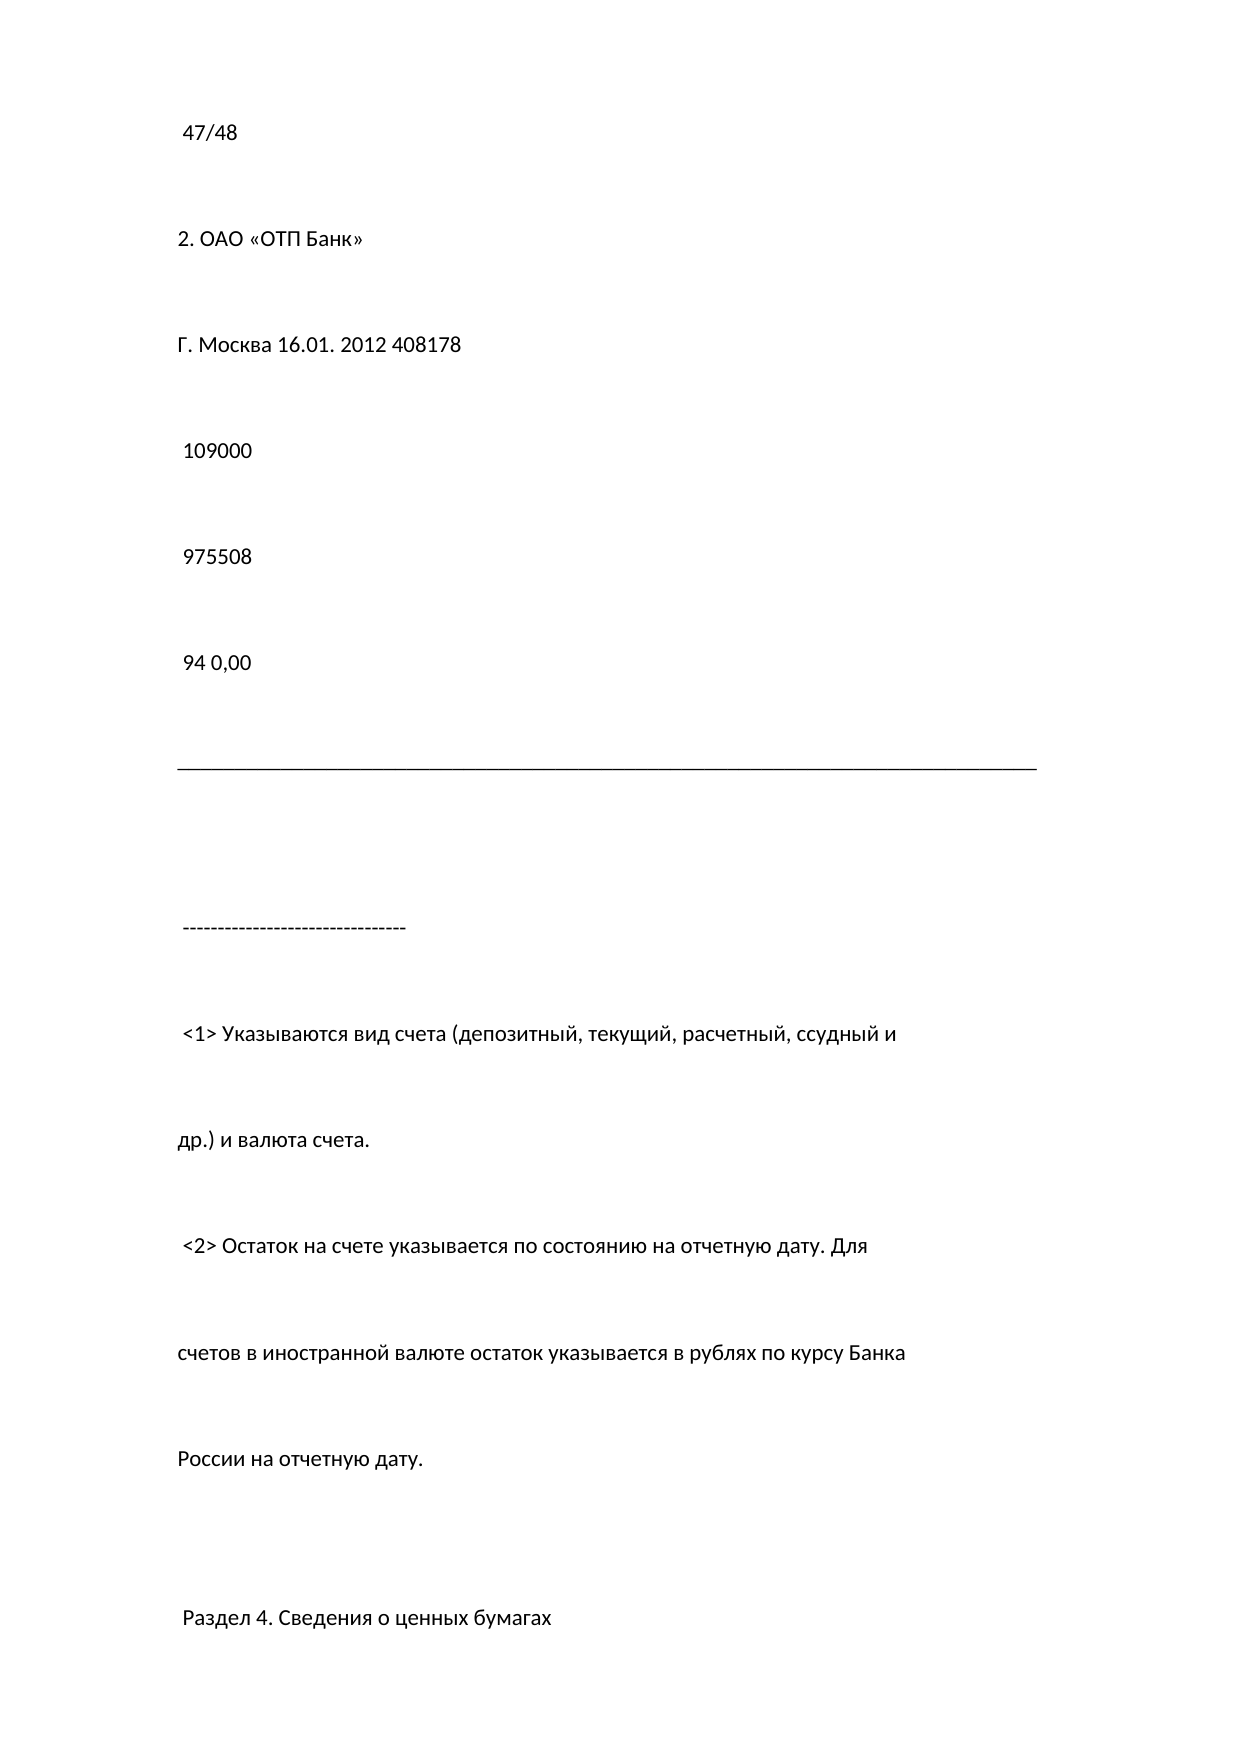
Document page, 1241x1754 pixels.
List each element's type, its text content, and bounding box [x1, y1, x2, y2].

text Раздел 4. Сведения о ценных бумагах [177, 1603, 1152, 1631]
text др.) и валюта счета. [177, 1126, 1152, 1153]
text ─────────────────────────────────────────────────────────────────────────── [177, 754, 1152, 782]
text Г. Москва 16.01. 2012 408178 [177, 330, 1152, 358]
text 2.​ ОАО «ОТП Банк» [177, 224, 1152, 252]
text 109000 [177, 436, 1152, 464]
text 94 0,00 [177, 648, 1152, 676]
text -------------------------------- [177, 913, 1152, 941]
text 975508 [177, 542, 1152, 570]
text <1> Указываются вид счета (депозитный, текущий, расчетный, ссудный и [177, 1019, 1152, 1047]
text счетов в иностранной валюте остаток указывается в рублях по курсу Банка [177, 1338, 1152, 1366]
text 47/48 [177, 118, 1152, 146]
text России на отчетную дату. [177, 1444, 1152, 1472]
text <2> Остаток на счете указывается по состоянию на отчетную дату. Для [177, 1232, 1152, 1259]
